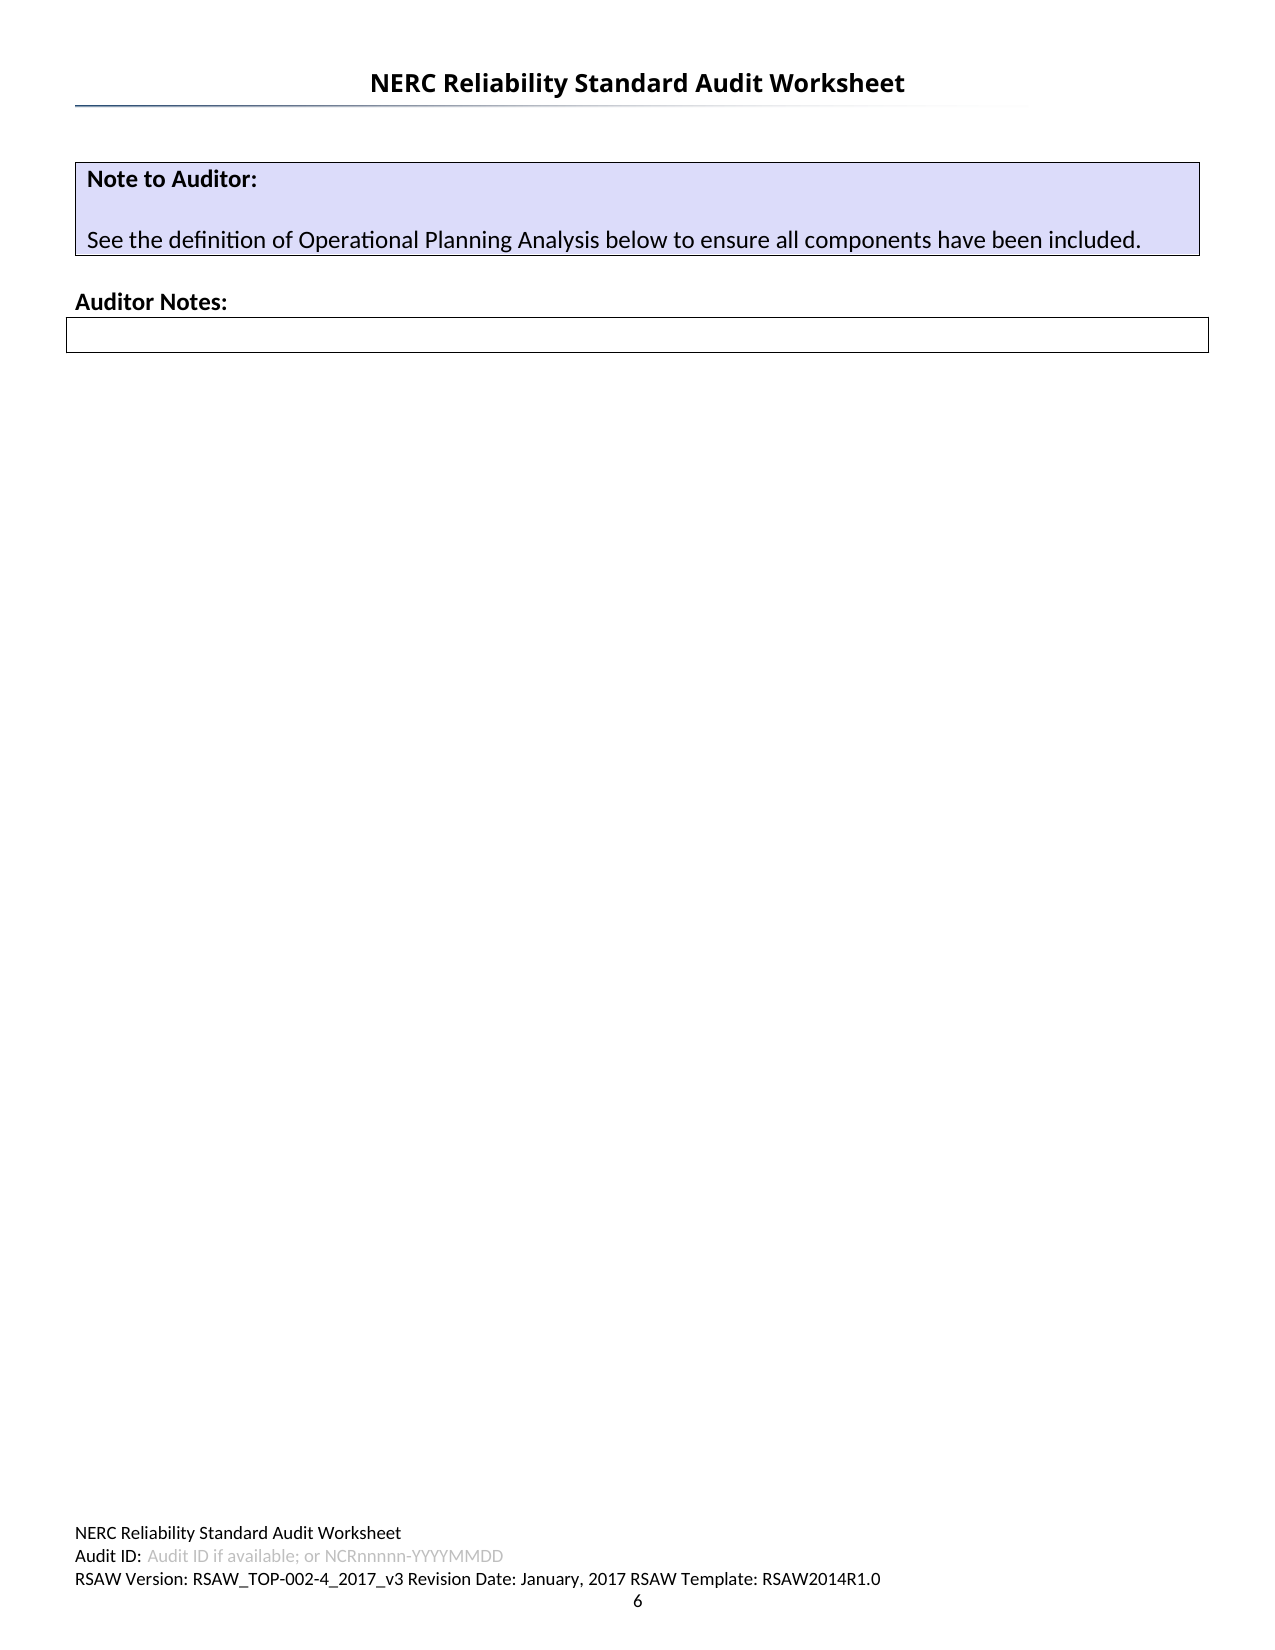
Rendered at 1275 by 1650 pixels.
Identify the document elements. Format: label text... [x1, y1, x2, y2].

table_cell Note to Auditor: See the definition of Operational Planning Analysis below to ensure all components have been included. [76, 163, 1199, 254]
text Auditor Notes: [75, 286, 1200, 317]
picture [75, 105, 1052, 114]
